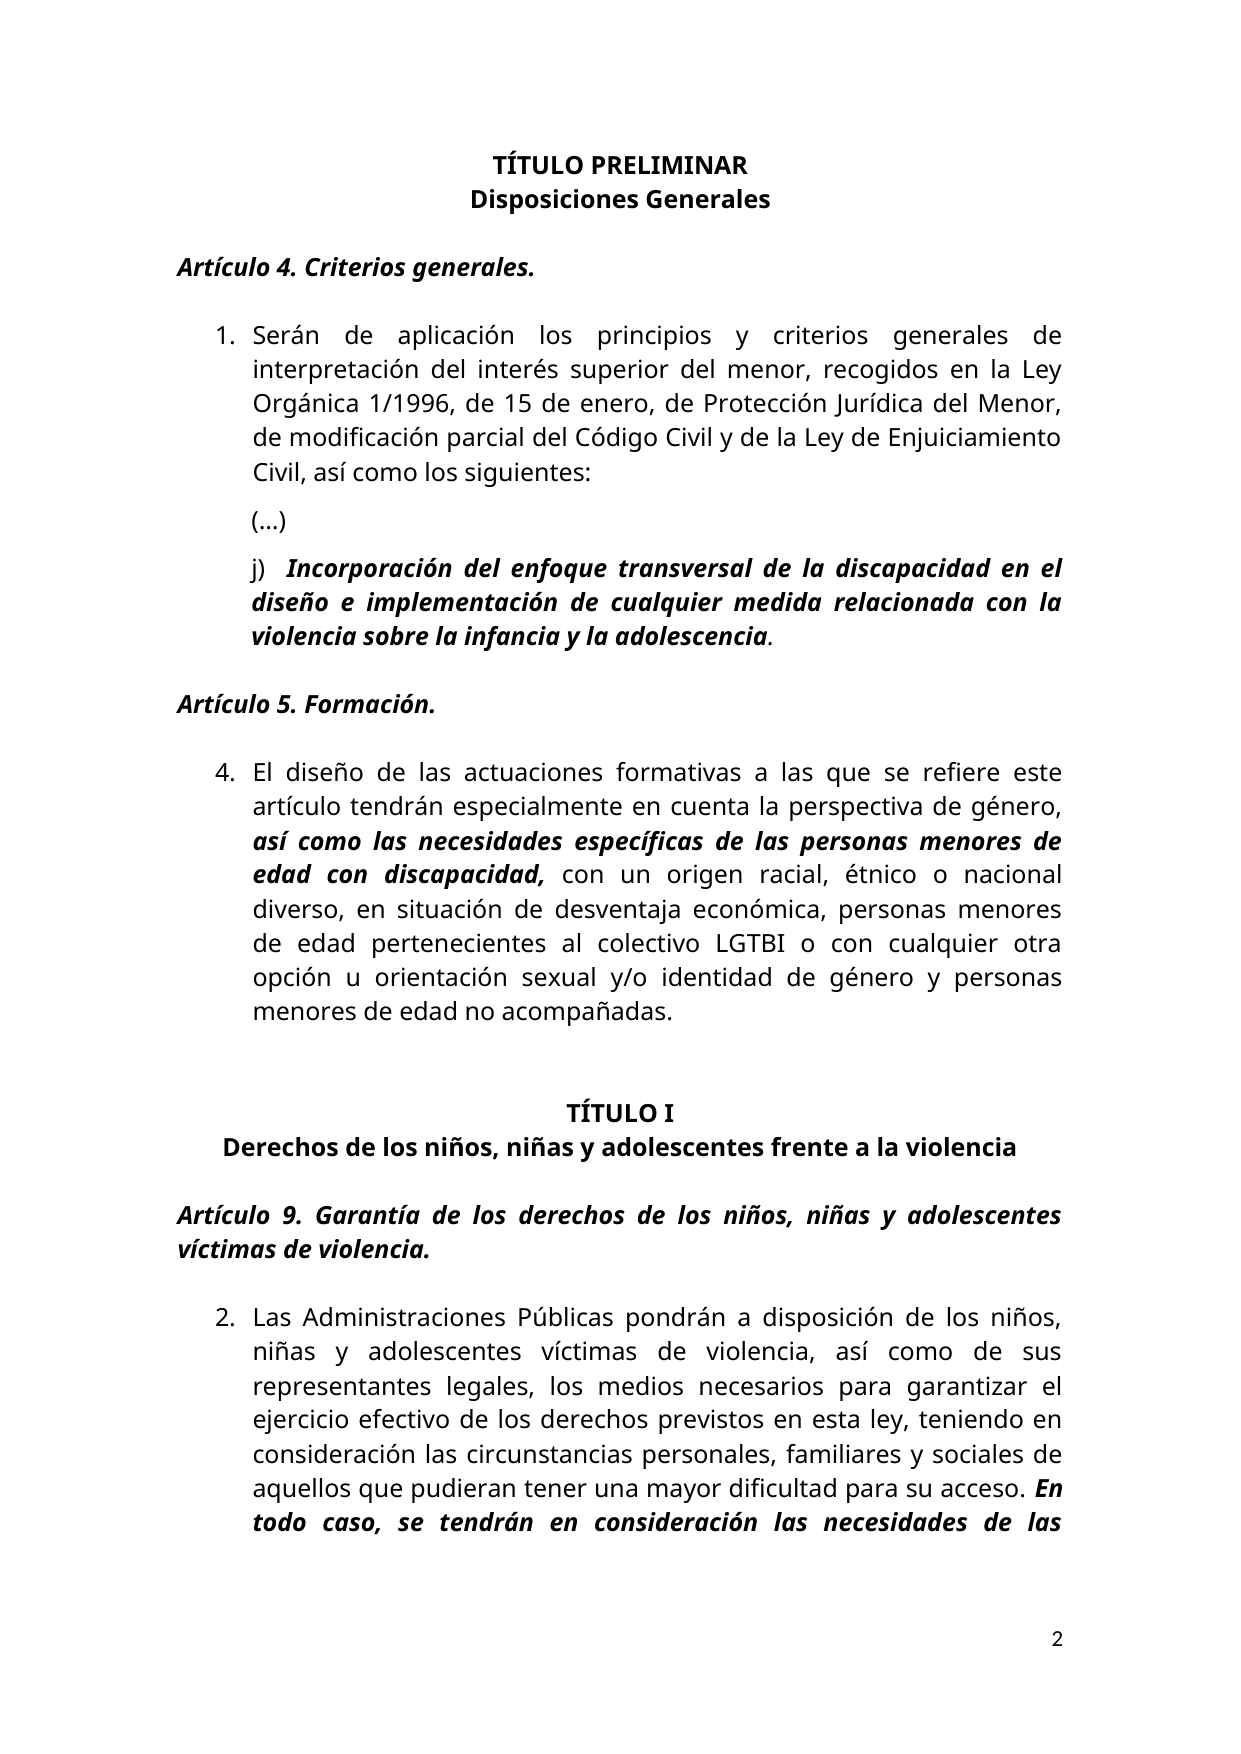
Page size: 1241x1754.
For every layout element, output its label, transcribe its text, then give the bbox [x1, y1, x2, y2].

text Artículo 4. Criterios generales. [177, 250, 1063, 284]
text j) Incorporación del enfoque transversal de la discapacidad en el diseño e implementación de cualquier medida relacionada con la violencia sobre la infancia y la adolescencia. [251, 551, 1063, 653]
text Artículo 5. Formación. [177, 687, 1063, 721]
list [215, 1300, 1063, 1538]
text Disposiciones Generales [177, 182, 1063, 216]
list El diseño de las actuaciones formativas a las que se refiere este artículo tendrán especialmente en cuenta la perspectiva de género, así como las necesidades específicas de las personas menores de edad con discapacidad, con un origen racial, étnico o nacional diverso, en situación de desventaja económica, personas menores de edad pertenecientes al colectivo LGTBI o con cualquier otra opción u orientación sexual y/o identidad de género y personas menores de edad no acompañadas. [215, 755, 1063, 1027]
text (…) [251, 502, 1063, 536]
text Artículo 9. Garantía de los derechos de los niños, niñas y adolescentes víctimas de violencia. [177, 1198, 1063, 1266]
text TÍTULO PRELIMINAR [177, 148, 1063, 182]
text TÍTULO I [177, 1096, 1063, 1130]
list Serán de aplicación los principios y criterios generales de interpretación del interés superior del menor, recogidos en la Ley Orgánica 1/1996, de 15 de enero, de Protección Jurídica del Menor, de modificación parcial del Código Civil y de la Ley de Enjuiciamiento Civil, así como los siguientes: [215, 318, 1063, 488]
text Derechos de los niños, niñas y adolescentes frente a la violencia [177, 1130, 1063, 1164]
